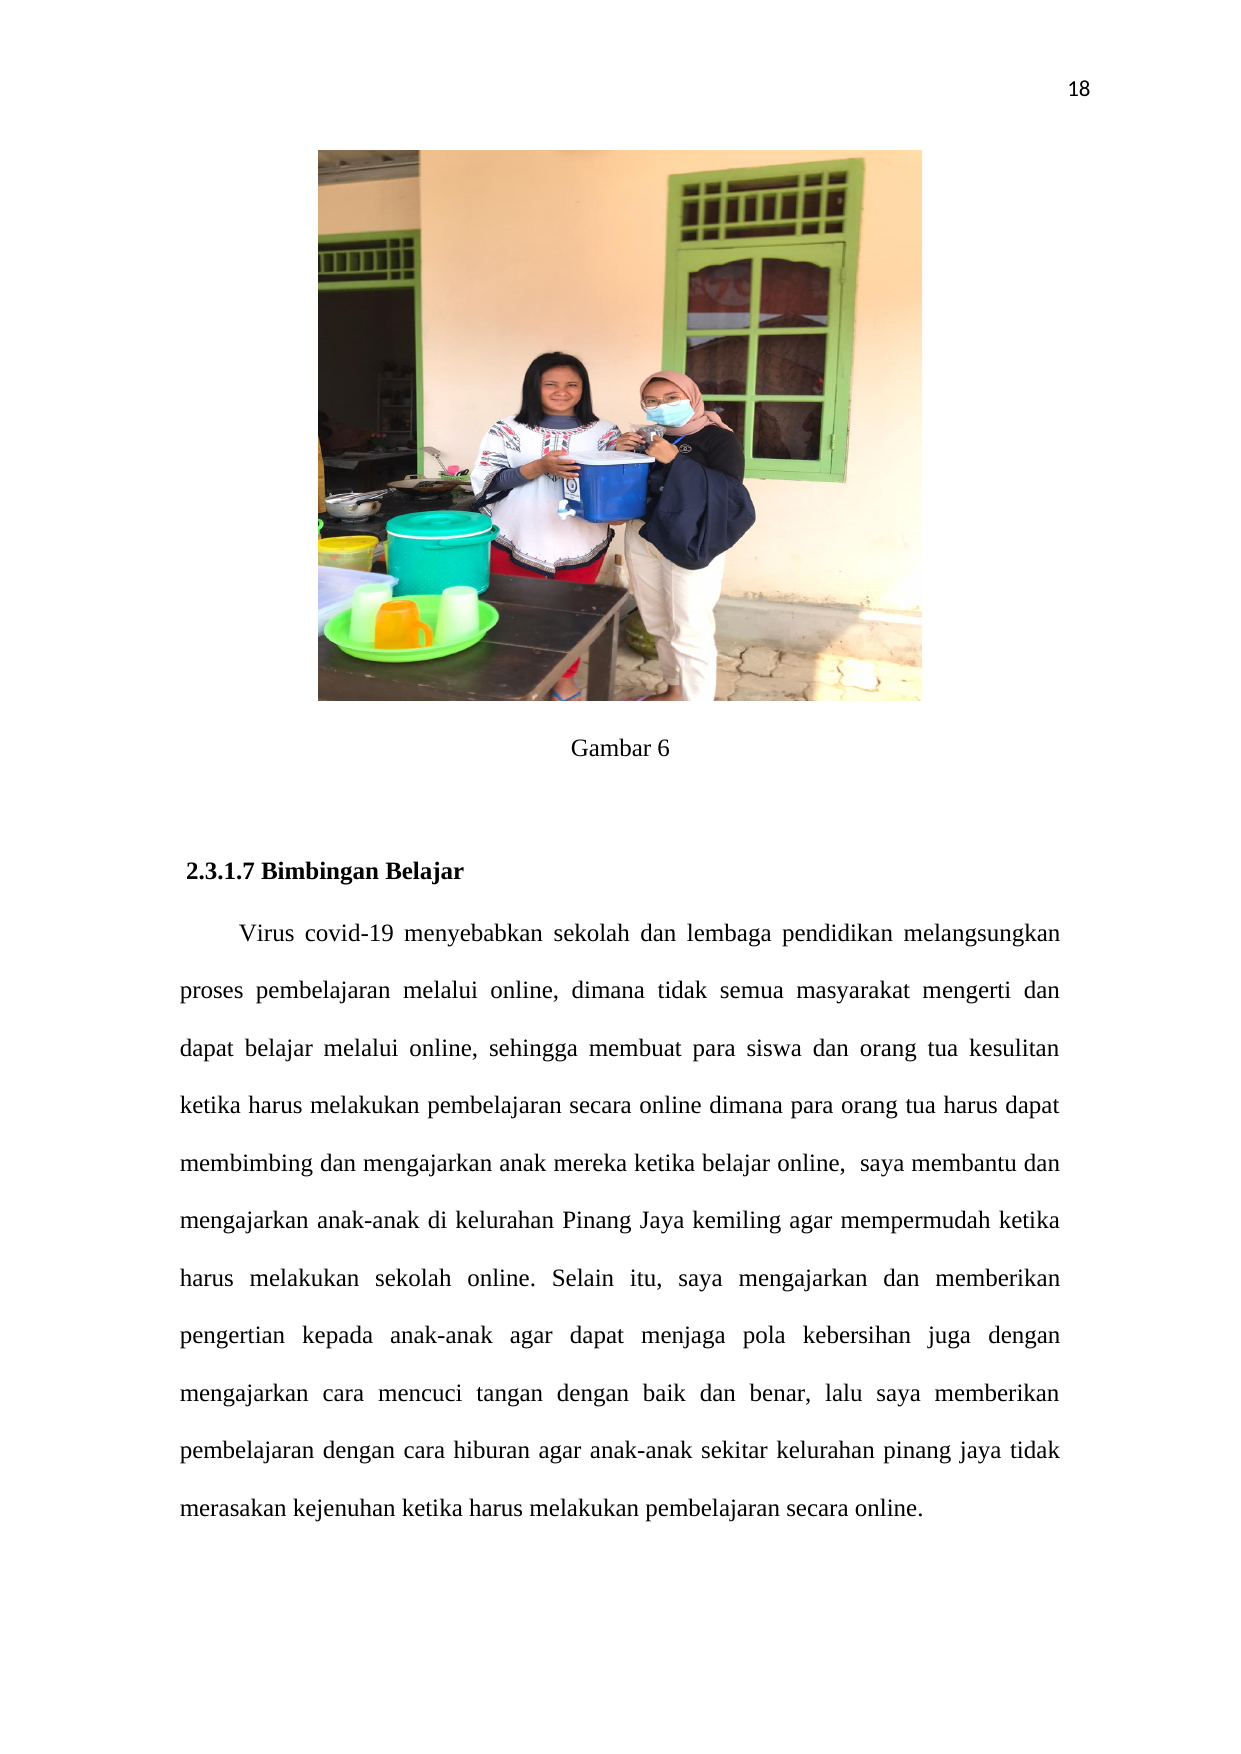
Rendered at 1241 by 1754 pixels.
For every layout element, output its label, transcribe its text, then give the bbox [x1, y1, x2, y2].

text Gambar 6 [179, 733, 1061, 761]
picture [318, 150, 923, 701]
text 2.3.1.7 Bimbingan Belajar [179, 856, 1061, 885]
text Virus covid-19 menyebabkan sekolah dan lembaga pendidikan melangsungkan proses pembelajaran melalui online, dimana tidak semua masyarakat mengerti dan dapat belajar melalui online, sehingga membuat para siswa dan orang tua kesulitan ketika harus melakukan pembelajaran secara online dimana para orang tua harus dapat membimbing dan mengajarkan anak mereka ketika belajar online, saya membantu dan mengajarkan anak-anak di kelurahan Pinang Jaya kemiling agar mempermudah ketika harus melakukan sekolah online. Selain itu, saya mengajarkan dan memberikan pengertian kepada anak-anak agar dapat menjaga pola kebersihan juga dengan mengajarkan cara mencuci tangan dengan baik dan benar, lalu saya memberikan pembelajaran dengan cara hiburan agar anak-anak sekitar kelurahan pinang jaya tidak merasakan kejenuhan ketika harus melakukan pembelajaran secara online. [179, 918, 1061, 1521]
